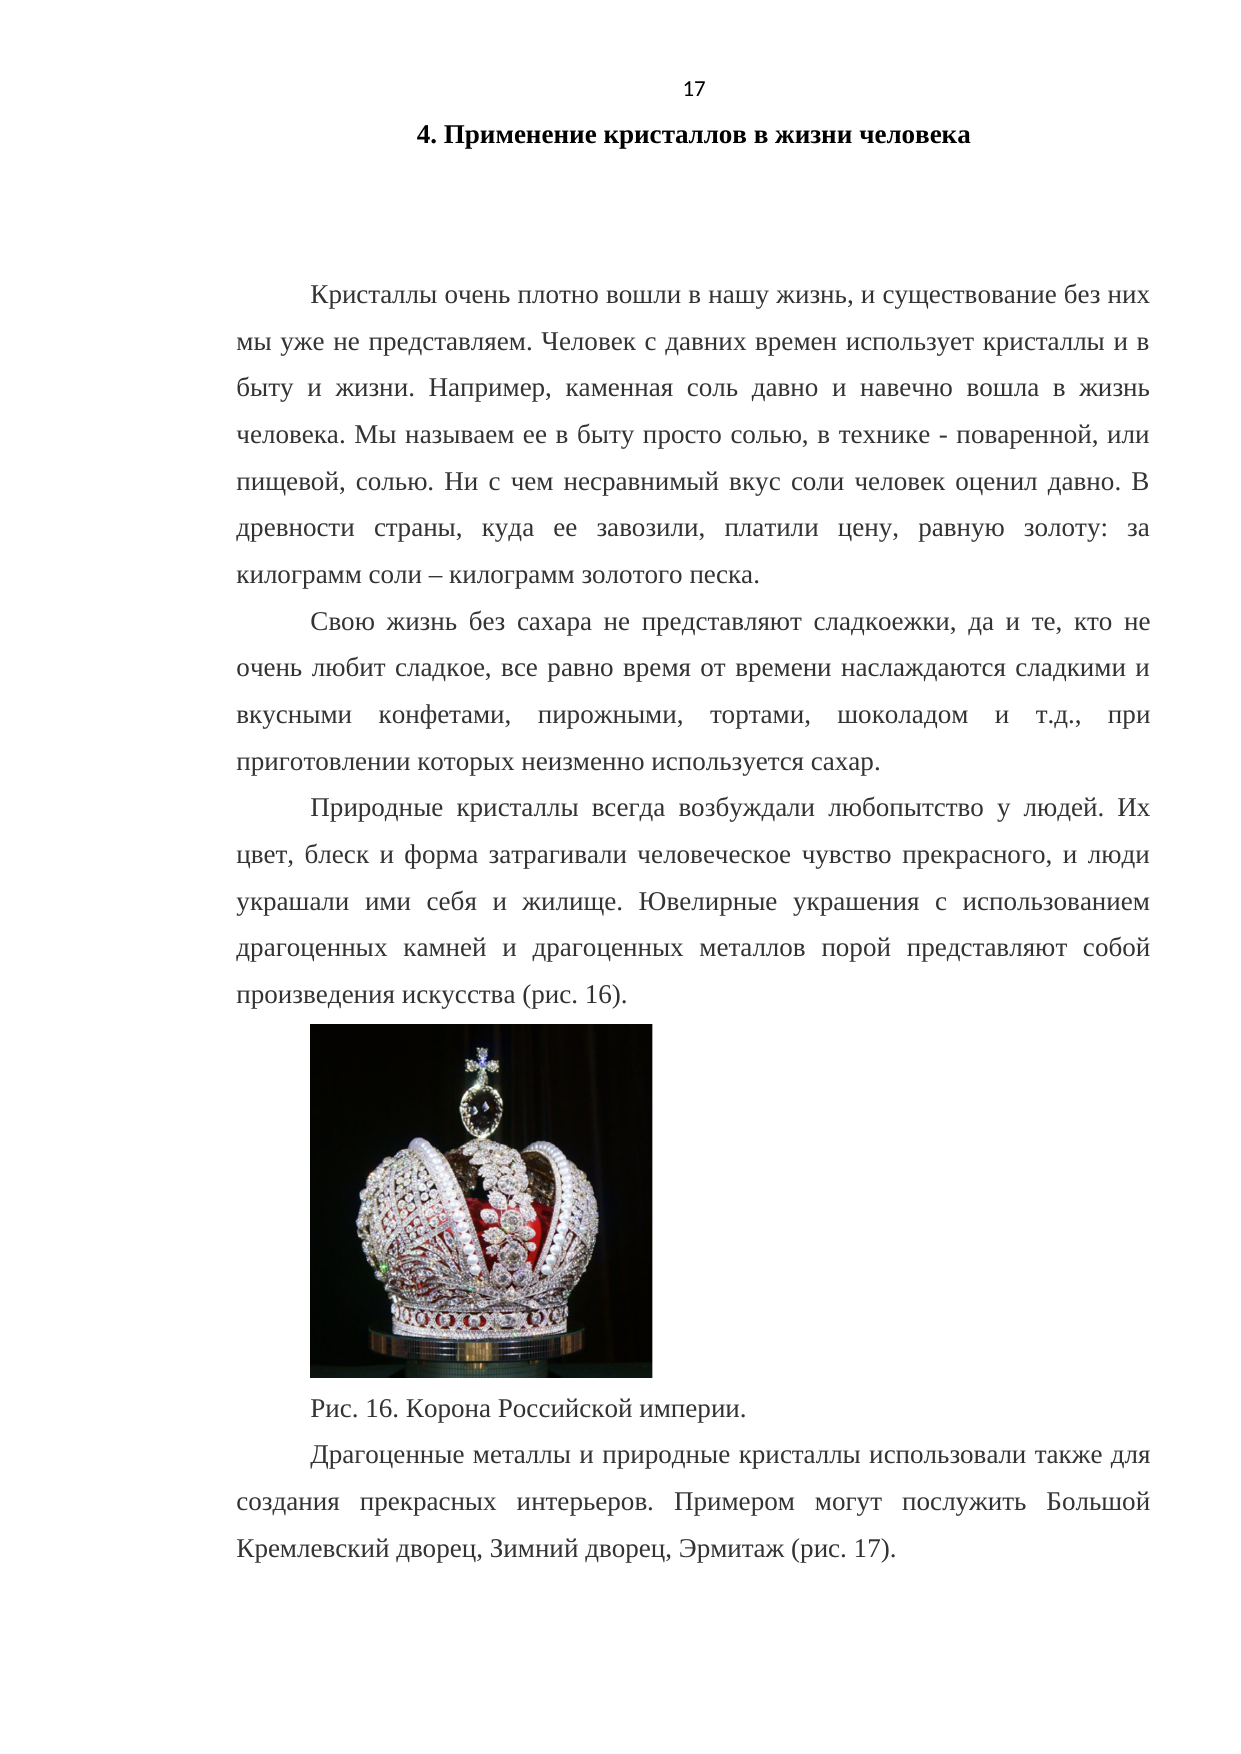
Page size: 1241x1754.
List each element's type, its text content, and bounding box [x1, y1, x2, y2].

text Рис. 16. Корона Российской империи. [236, 1392, 1152, 1423]
text Кристаллы очень плотно вошли в нашу жизнь, и существование без них мы уже не представляем. Человек с давних времен использует кристаллы и в быту и жизни. Например, каменная соль давно и навечно вошла в жизнь человека. Мы называем ее в быту просто солью, в технике - поваренной, или пищевой, солью. Ни с чем несравнимый вкус соли человек оценил давно. В древности страны, куда ее завозили, платили цену, равную золоту: за килограмм соли – килограмм золотого песка. [236, 278, 1152, 589]
text Свою жизнь без сахара не представляют сладкоежки, да и те, кто не очень любит сладкое, все равно время от времени наслаждаются сладкими и вкусными конфетами, пирожными, тортами, шоколадом и т.д., при приготовлении которых неизменно используется сахар. [236, 604, 1152, 776]
text Природные кристаллы всегда возбуждали любопытство у людей. Их цвет, блеск и форма затрагивали человеческое чувство прекрасного, и люди украшали ими себя и жилище. Ювелирные украшения с использованием драгоценных камней и драгоценных металлов порой представляют собой произведения искусства (рис. 16). [236, 791, 1152, 1009]
text Драгоценные металлы и природные кристаллы использовали также для создания прекрасных интерьеров. Примером могут послужить Большой Кремлевский дворец, Зимний дворец, Эрмитаж (рис. 17). [236, 1438, 1152, 1563]
picture [310, 1024, 653, 1378]
text 4. Применение кристаллов в жизни человека [236, 118, 1152, 149]
